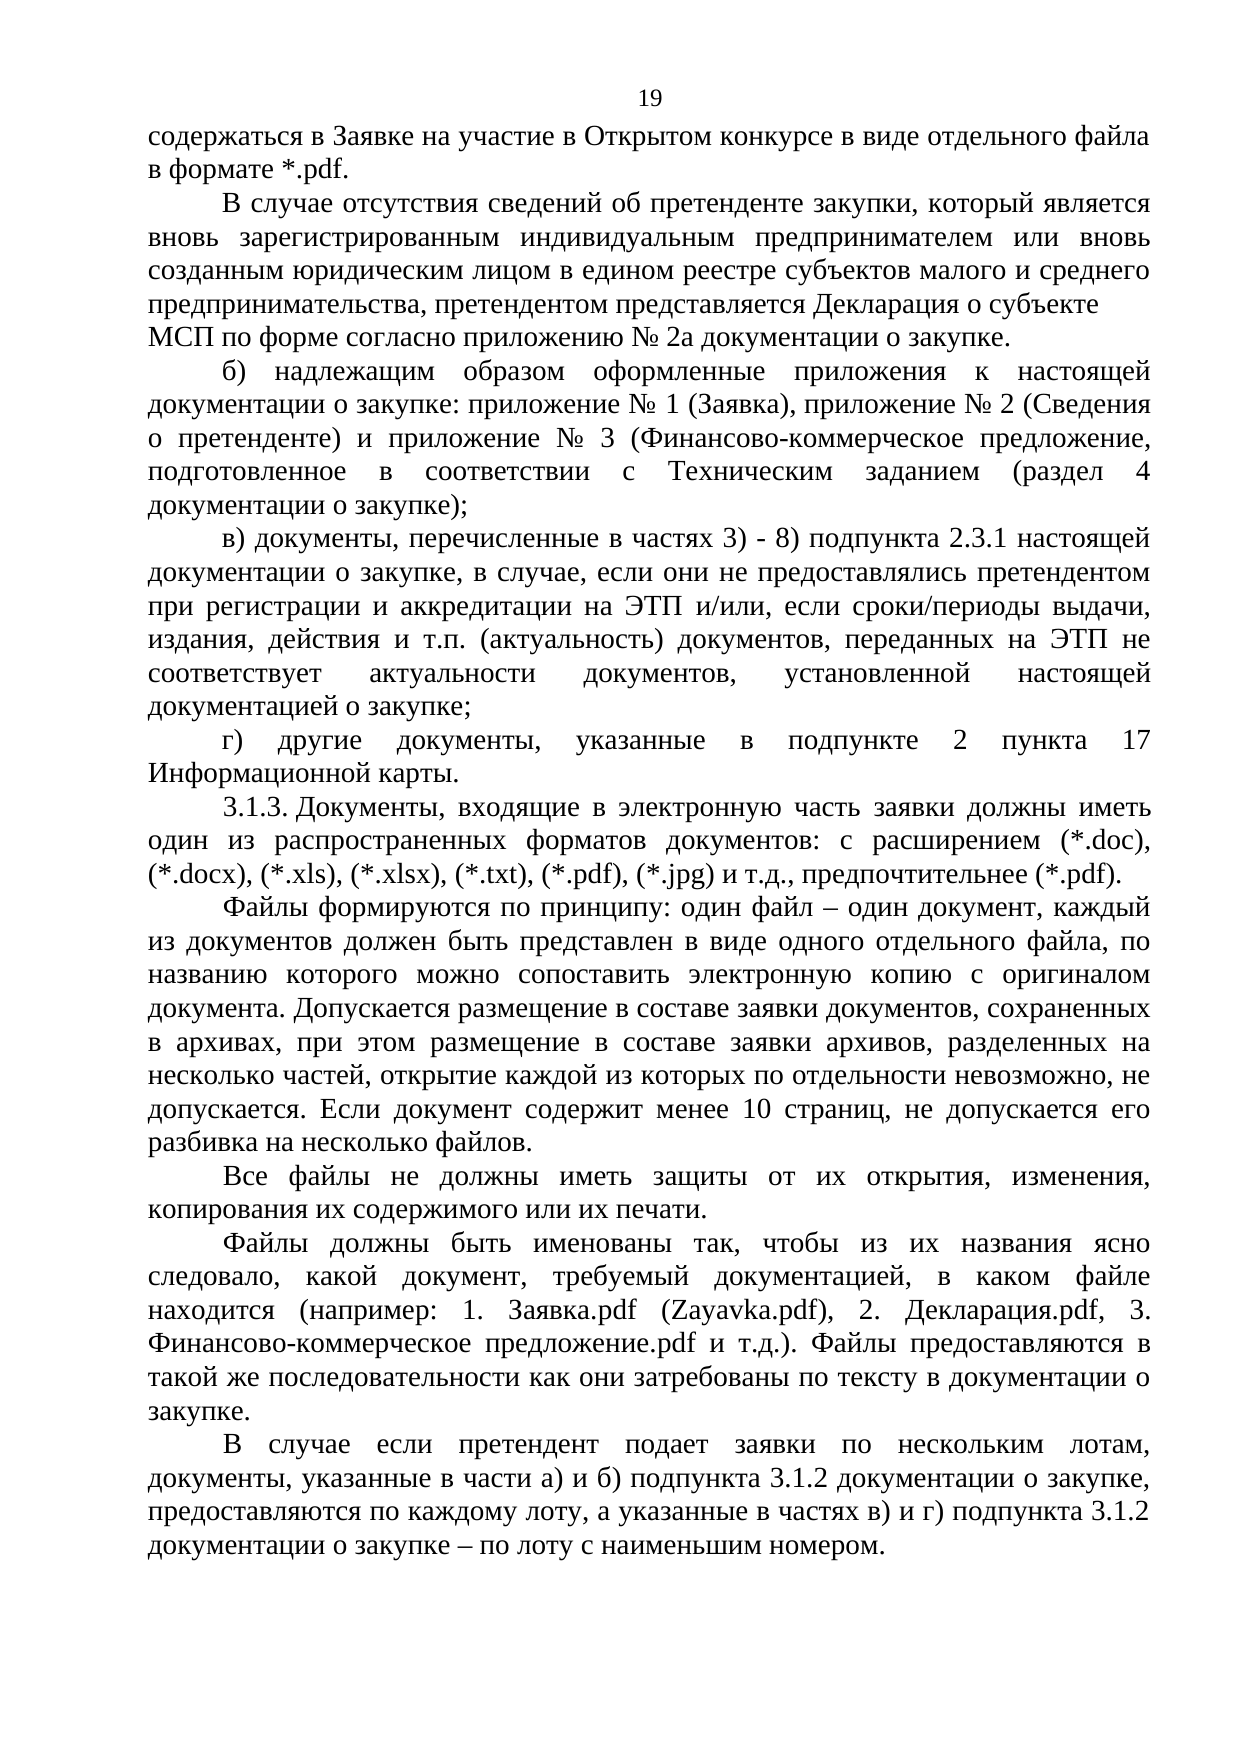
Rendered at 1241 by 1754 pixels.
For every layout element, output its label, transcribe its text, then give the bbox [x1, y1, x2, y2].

text б) надлежащим образом оформленные приложения к настоящей документации о закупке: приложение № 1 (Заявка), приложение № 2 (Сведения о претенденте) и приложение № 3 (Финансово-коммерческое предложение, подготовленное в соответствии с Техническим заданием (раздел 4 документации о закупке); [148, 353, 1152, 521]
text В случае отсутствия сведений об претенденте закупки, который является вновь зарегистрированным индивидуальным предпринимателем или вновь созданным юридическим лицом в едином реестре субъектов малого и среднего предпринимательства, претендентом представляется Декларация о субъекте [148, 185, 1152, 319]
text Все файлы не должны иметь защиты от их открытия, изменения, копирования их содержимого или их печати. [148, 1158, 1152, 1225]
text в) документы, перечисленные в частях 3) - 8) подпункта 2.3.1 настоящей документации о закупке, в случае, если они не предоставлялись претендентом при регистрации и аккредитации на ЭТП и/или, если сроки/периоды выдачи, издания, действия и т.п. (актуальность) документов, переданных на ЭТП не соответствует актуальности документов, установленной настоящей документацией о закупке; [148, 521, 1152, 722]
text МСП по форме согласно приложению № 2а документации о закупке. [148, 319, 1152, 353]
text Файлы должны быть именованы так, чтобы из их названия ясно следовало, какой документ, требуемый документацией, в каком файле находится (например: 1. Заявка.pdf (Zayavka.pdf), 2. Декларация.pdf, 3. Финансово-коммерческое предложение.pdf и т.д.). Файлы предоставляются в такой же последовательности как они затребованы по тексту в документации о закупке. [148, 1225, 1152, 1426]
text В случае если претендент подает заявки по нескольким лотам, документы, указанные в части а) и б) подпункта 3.1.2 документации о закупке, предоставляются по каждому лоту, а указанные в частях в) и г) подпункта 3.1.2 документации о закупке – по лоту с наименьшим номером. [148, 1426, 1152, 1560]
list Документы, входящие в электронную часть заявки должны иметь один из распространенных форматов документов: с расширением (*.doc), (*.docx), (*.xls), (*.xlsx), (*.txt), (*.pdf), (*.jpg) и т.д., предпочтительнее (*.pdf). [148, 789, 1152, 889]
text Файлы формируются по принципу: один файл – один документ, каждый из документов должен быть представлен в виде одного отдельного файла, по названию которого можно сопоставить электронную копию с оригиналом документа. Допускается размещение в составе заявки документов, сохраненных в архивах, при этом размещение в составе заявки архивов, разделенных на несколько частей, открытие каждой из которых по отдельности невозможно, не допускается. Если документ содержит менее 10 страниц, не допускается его разбивка на несколько файлов. [148, 889, 1152, 1158]
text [148, 118, 1152, 185]
text г) другие документы, указанные в подпункте 2 пункта 17 Информационной карты. [148, 722, 1152, 789]
